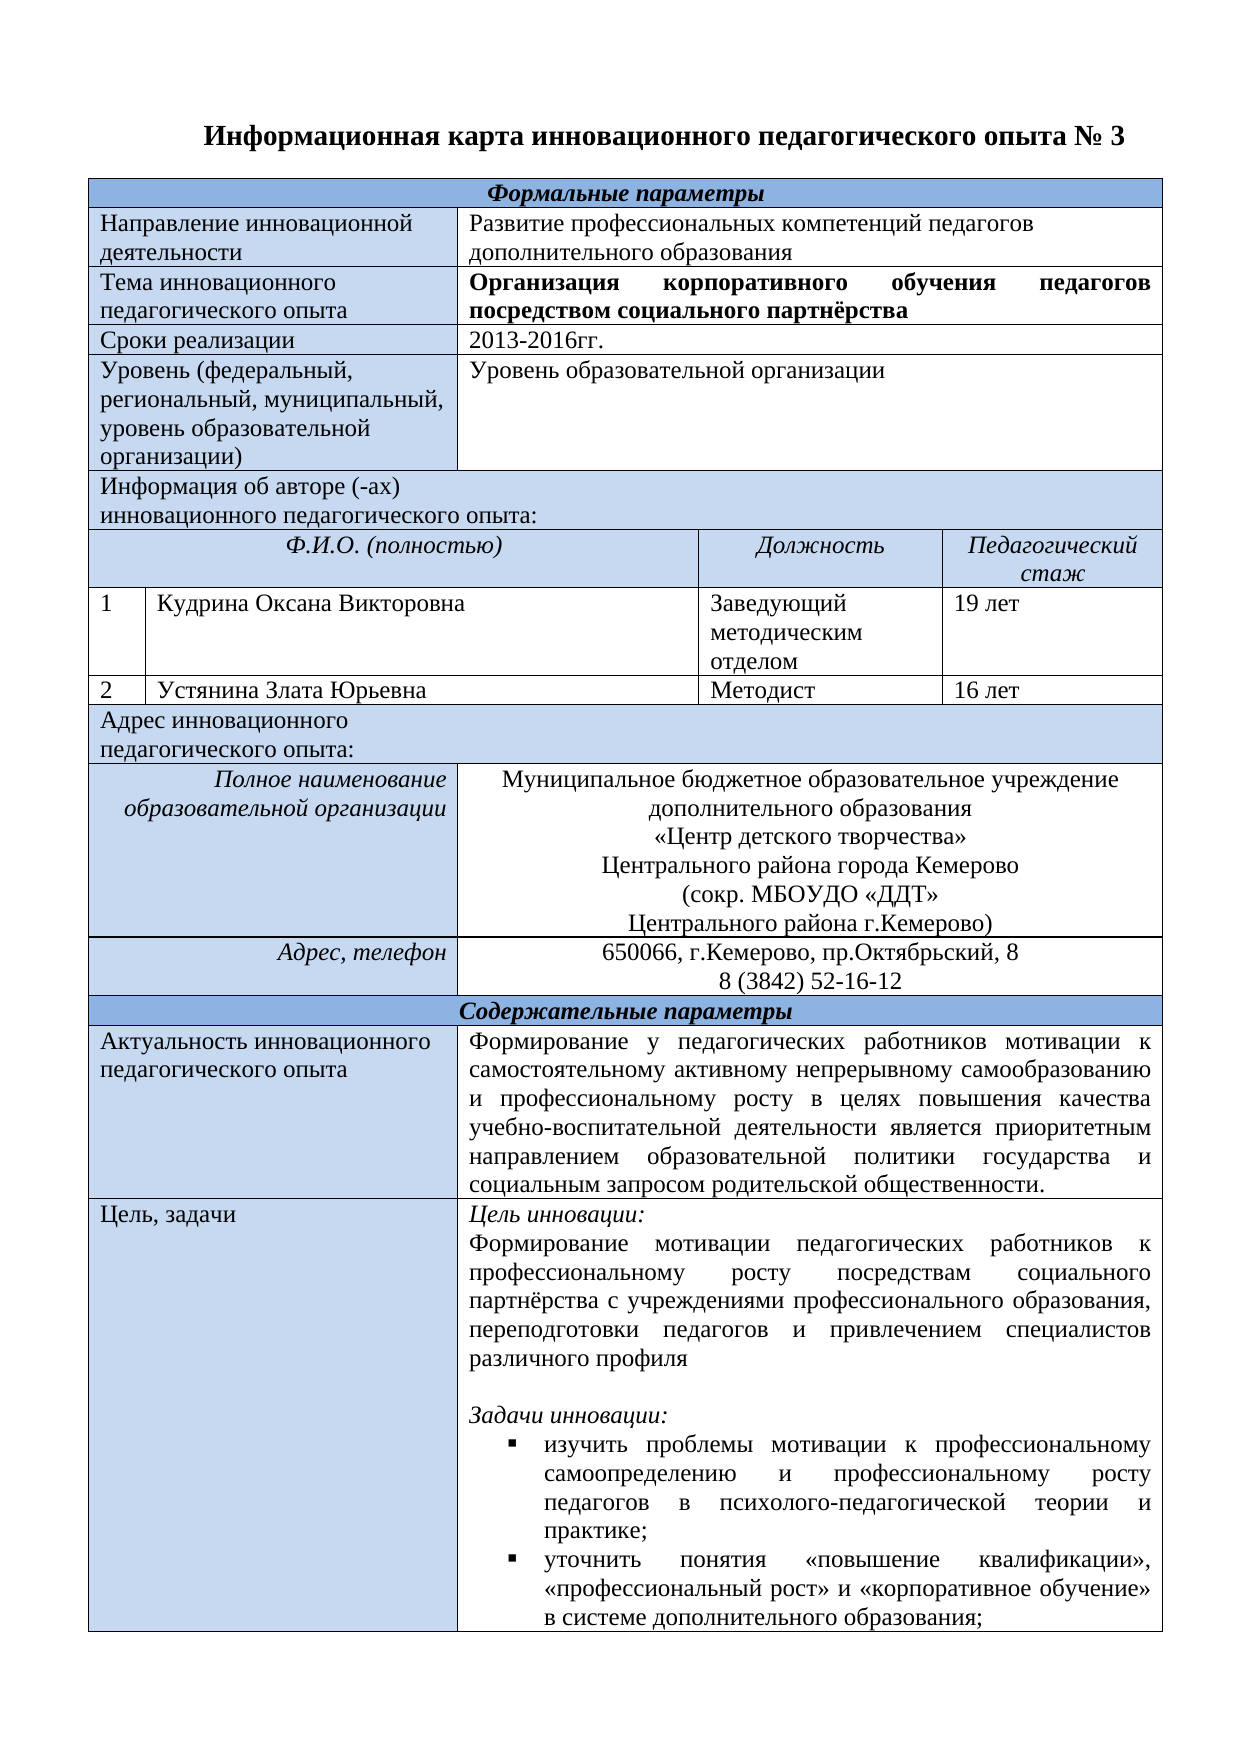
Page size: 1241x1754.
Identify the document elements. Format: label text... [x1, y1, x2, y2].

table_cell Направление инновационной деятельности [89, 208, 457, 266]
table_cell Уровень (федеральный, региональный, муниципальный, уровень образовательной организации) [89, 355, 457, 470]
table_cell Формирование у педагогических работников мотивации к самостоятельному активному непрерывному самообразованию и профессиональному росту в целях повышения качества учебно-воспитательной деятельности является приоритетным направлением образовательной политики государства и социальным запросом родительской общественности. [458, 1026, 1162, 1198]
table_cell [458, 1199, 1162, 1631]
table_header Формальные параметры [89, 179, 1162, 207]
table_cell Кудрина Оксана Викторовна [146, 588, 698, 674]
table_cell Организация корпоративного обучения педагогов посредством социального партнёрства [458, 267, 1162, 324]
table_cell .Кемерово, пр.Октябрьский, 8 8 (3842) 52-16-12 [458, 938, 1162, 995]
table_cell Тема инновационного педагогического опыта [89, 267, 457, 324]
table_cell Содержательные параметры [89, 996, 1162, 1025]
table_cell Адрес инновационного педагогического опыта: [89, 705, 1162, 763]
table_cell Полное наименование образовательной организации [89, 764, 457, 936]
table_cell Заведующий методическим отделом [699, 588, 942, 674]
table_cell Информация об авторе (-ах) инновационного педагогического опыта: [89, 471, 1162, 529]
table_cell Цель, задачи [89, 1199, 457, 1631]
table_cell 1 [89, 588, 145, 674]
table_cell Ф.И.О. (полностью) [89, 530, 698, 587]
table_cell Сроки реализации [89, 325, 457, 354]
table_cell Уровень образовательной организации [458, 355, 1162, 470]
table_cell Муниципальное бюджетное образовательное учреждение дополнительного образования «Центр детского творчества» Центрального района города Кемерово (сокр. МБОУДО «ДДТ» Центрального района г.Кемерово) [458, 764, 1162, 936]
table_cell 2 [89, 676, 145, 704]
table_cell 16 лет [943, 676, 1162, 704]
text Информационная карта инновационного педагогического опыта № 3 [177, 118, 1152, 152]
table_cell Адрес, телефон [89, 938, 457, 995]
table_cell Должность [699, 530, 942, 587]
table_cell Актуальность инновационного педагогического опыта [89, 1026, 457, 1198]
table_cell Устянина Злата Юрьевна [146, 676, 698, 704]
table_cell Педагогический стаж [943, 530, 1162, 587]
table_cell Методист [699, 676, 942, 704]
table_cell 19 лет [943, 588, 1162, 674]
table_cell 2013-2016гг. [458, 325, 1162, 354]
table_cell Развитие профессиональных компетенций педагогов дополнительного образования [458, 208, 1162, 266]
